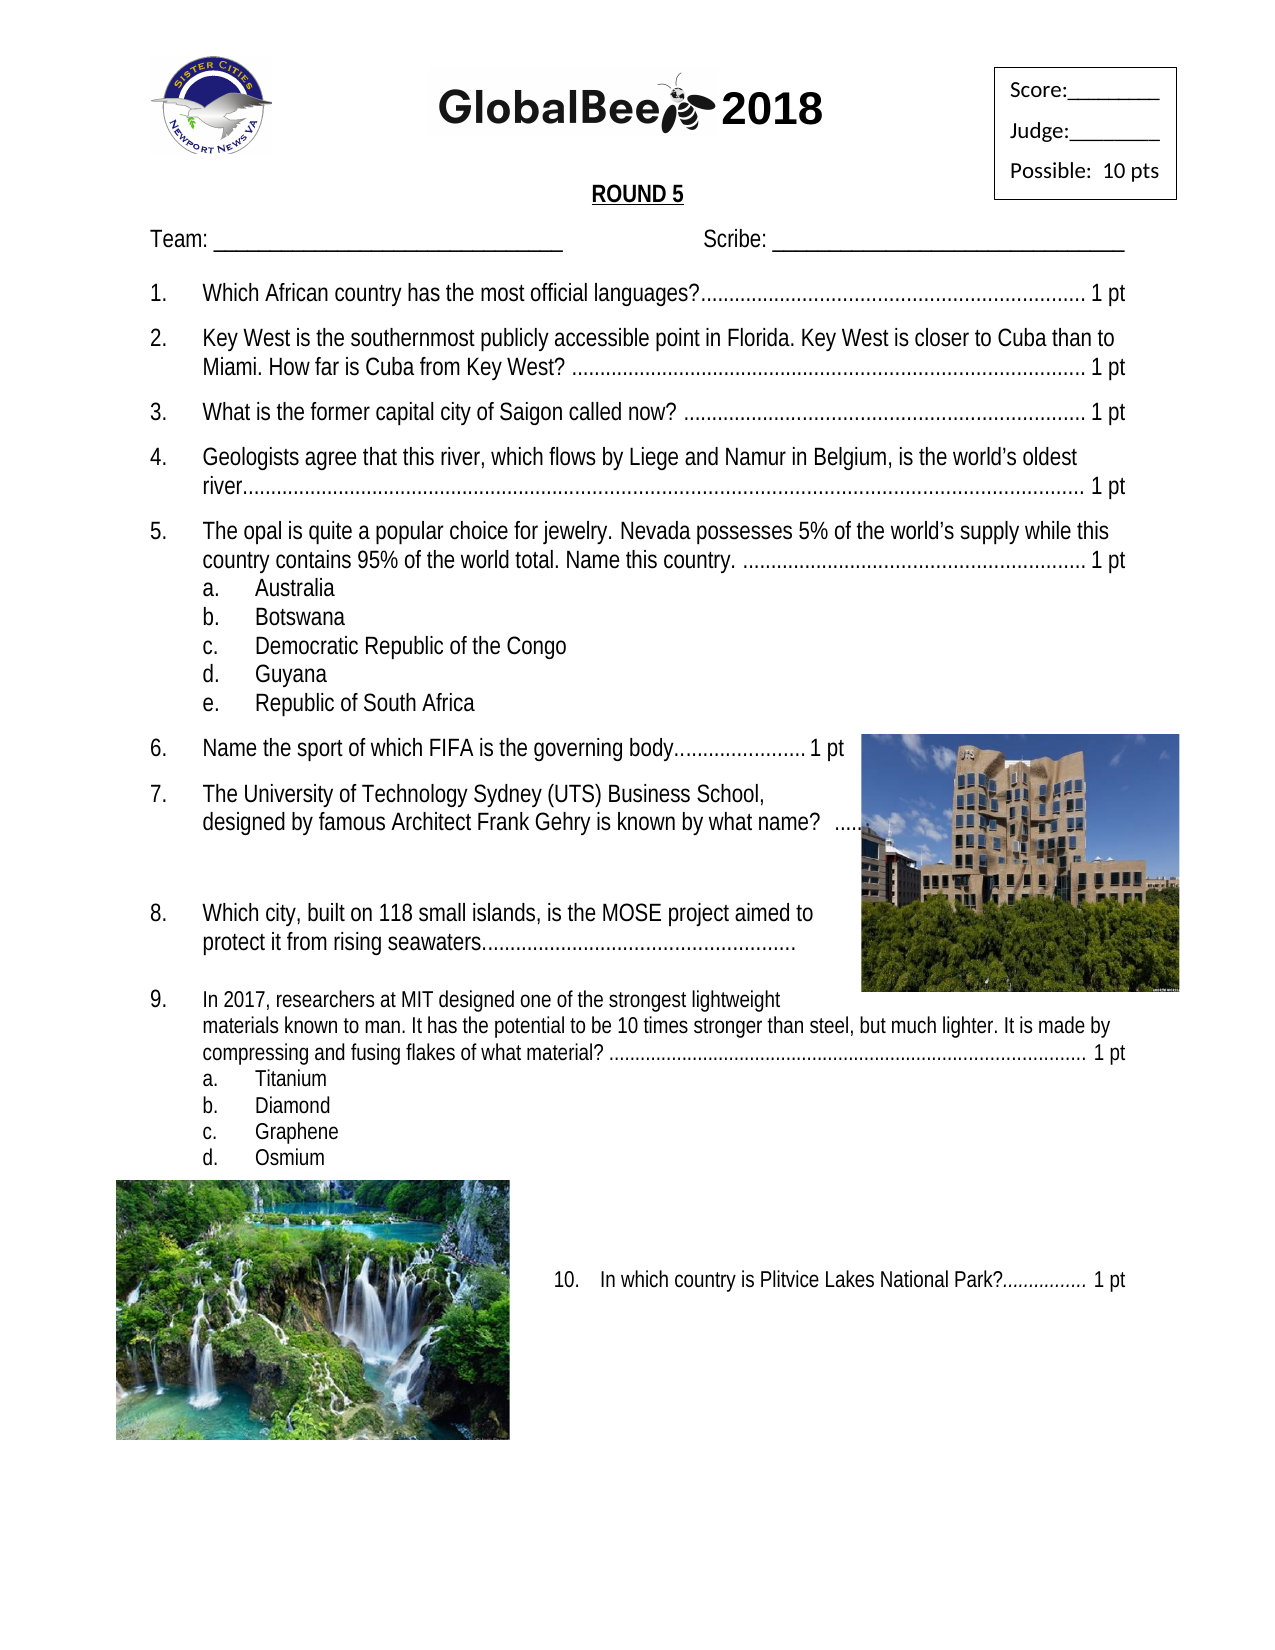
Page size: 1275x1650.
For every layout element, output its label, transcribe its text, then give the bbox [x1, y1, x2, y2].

list Serbia [202, 1184, 1125, 1213]
list Albania [202, 1070, 1125, 1098]
picture [150, 56, 272, 154]
list Kenya and Zanzibar [202, 352, 1125, 380]
list Tanganyika and Zanzibar [202, 409, 1125, 437]
list At its height, 160 cities in 16 countries constituted the Hanseatic League, or Hanse, a trading alliance in the Middle Ages. Name our Sister City that was one of these cities. 1 pt [150, 927, 1125, 984]
list In the 1896 Battle of Adawa, Menelik II, of this nation, led the fight to keep Italian colonizers out of his homeland. 1 pt [150, 717, 1125, 774]
list How many countries have a coast on the Baltic Sea? 1 pt [150, 881, 1125, 910]
list Romania [202, 1156, 1125, 1184]
list Great Salty Desert [202, 614, 1125, 643]
list Patagonia Desert [202, 643, 1125, 671]
list Malawi and Zanzibar [202, 380, 1125, 409]
list What period of Japanese history saw the restoration of imperial rule? 1 pt [150, 278, 1125, 306]
list Which city is ice free in the winter due to the impact of the warm Gulf Stream or North Atlantic Drift which keeps the area above freezing and it can be used all year round? 1 pt [150, 1230, 1125, 1287]
list Which two countries combined to form Tanzania? 1 pt [150, 323, 1125, 352]
list Which US state is classified as the only “growing” state in square miles? 1 pt [150, 483, 1125, 511]
picture [428, 67, 719, 137]
text ROUND 4 [150, 179, 1125, 207]
list Three of the 5 Civilized Tribes are Cherokee, Chickasaw, and Choctaw. Name one of the other two? 1 pt [150, 799, 1125, 856]
list Tanganyika and Kenya [202, 437, 1125, 466]
list Atacama Desert [202, 585, 1125, 614]
list Iqaluit, Canada [202, 1287, 1125, 1316]
list Murmansk, Russia [202, 1316, 1125, 1344]
list Sapporo, Japan [202, 1402, 1125, 1430]
list Croatia [202, 1098, 1125, 1127]
text Team: Scribe: [150, 224, 1125, 253]
list Name the nation on the Balkan Peninsula considered to be the most Moslem dominated country in all of central and Eastern Europe. 1 pt [150, 1012, 1125, 1070]
list Point Barrow, Alaska [202, 1373, 1125, 1402]
list Macedonia [202, 1127, 1125, 1156]
list Name the desert that Coyotes from Mexico bring illegal immigrants into the USA along the American-Mexican border. 1 pt [150, 528, 1125, 585]
list Odessa, Russia [202, 1344, 1125, 1373]
list Sonora Desert [202, 671, 1125, 700]
